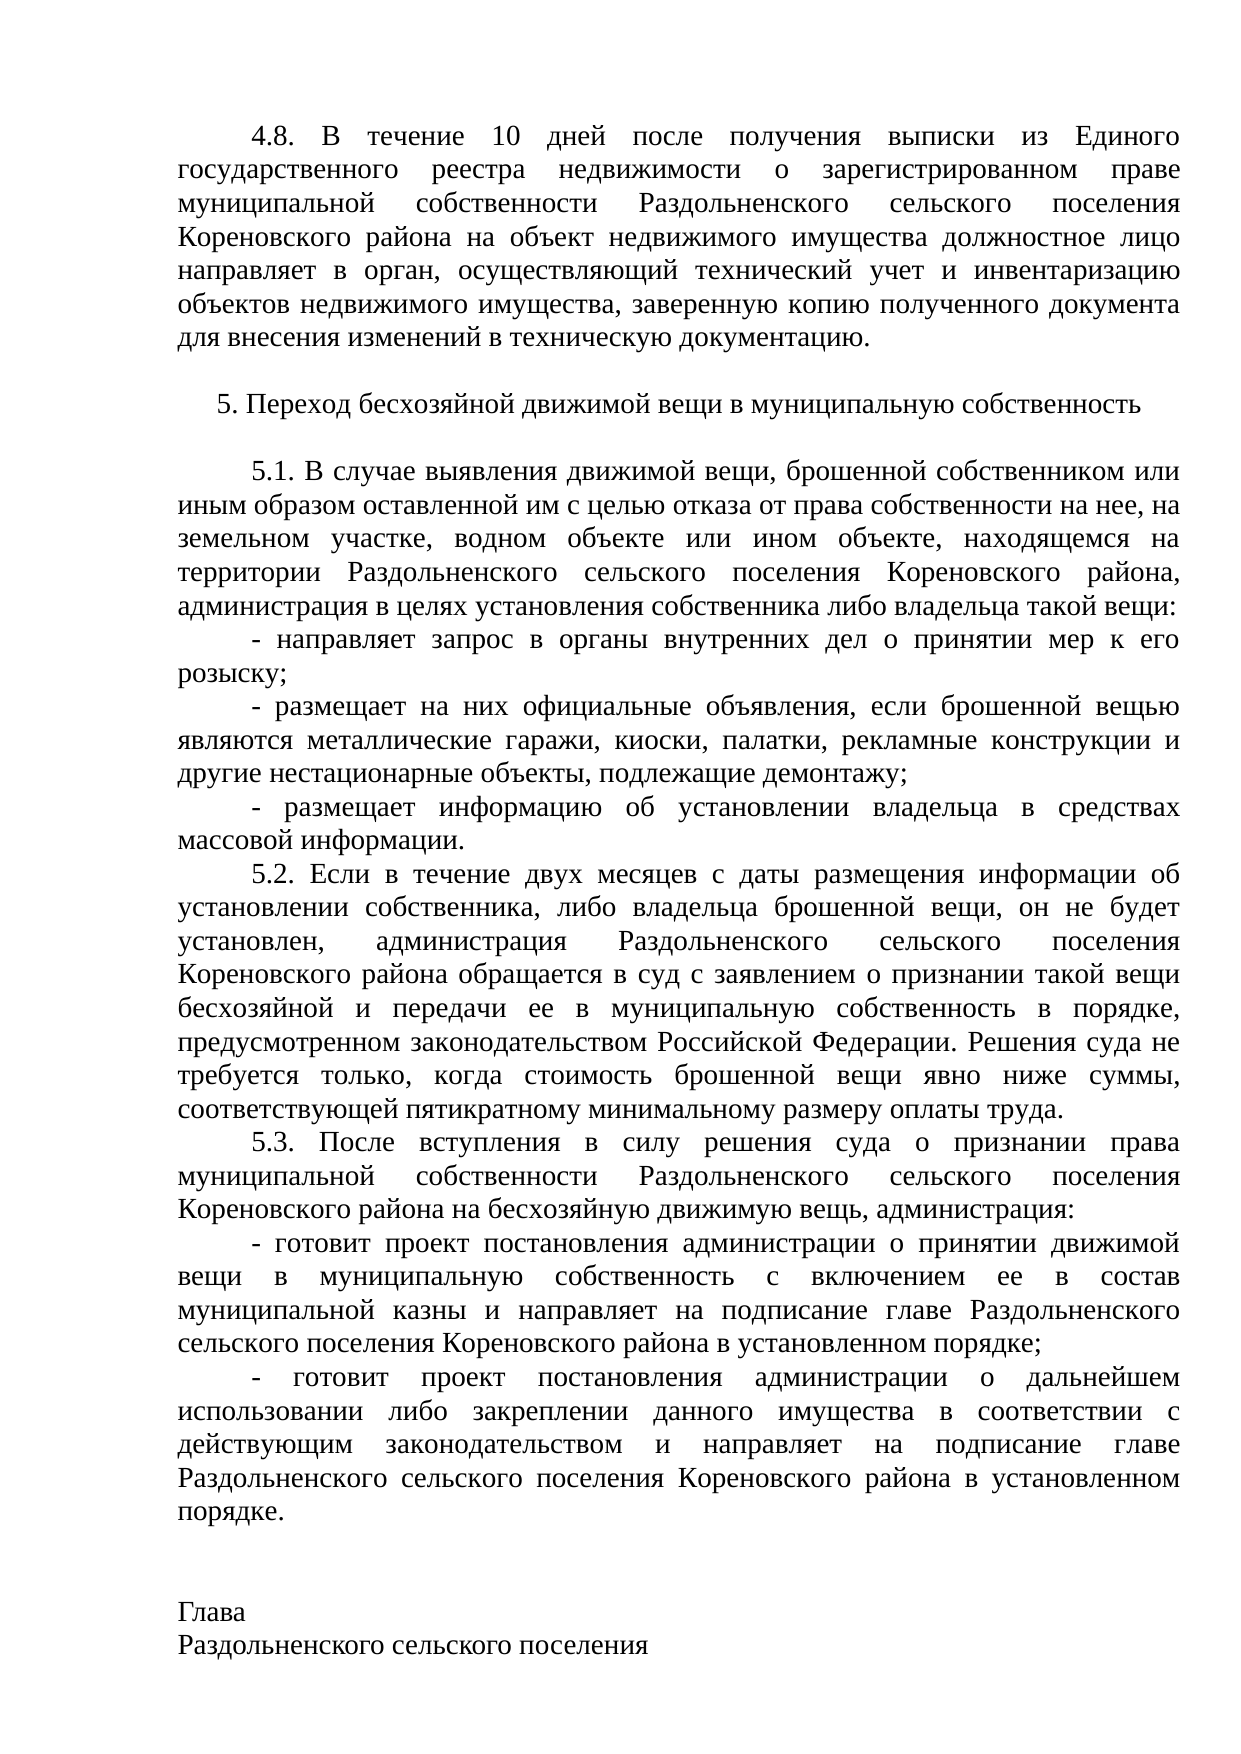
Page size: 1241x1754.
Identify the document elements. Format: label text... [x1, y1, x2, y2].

text 5.1. В случае выявления движимой вещи, брошенной собственником или иным образом оставленной им с целью отказа от права собственности на нее, на земельном участке, водном объекте или ином объекте, находящемся на территории Раздольненского сельского поселения Кореновского района, администрация в целях установления собственника либо владельца такой вещи: [177, 453, 1181, 621]
text Раздольненского сельского поселения [177, 1627, 1181, 1661]
text - размещает на них официальные объявления, если брошенной вещью являются металлические гаражи, киоски, палатки, рекламные конструкции и другие нестационарные объекты, подлежащие демонтажу; [177, 688, 1181, 789]
text - готовит проект постановления администрации о дальнейшем использовании либо закреплении данного имущества в соответствии с действующим законодательством и направляет на подписание главе Раздольненского сельского поселения Кореновского района в установленном порядке. [177, 1359, 1181, 1527]
text 4.8. В течение 10 дней после получения выписки из Единого государственного реестра недвижимости о зарегистрированном праве муниципальной собственности Раздольненского сельского поселения Кореновского района на объект недвижимого имущества должностное лицо направляет в орган, осуществляющий технический учет и инвентаризацию объектов недвижимого имущества, заверенную копию полученного документа для внесения изменений в техническую документацию. [177, 118, 1181, 353]
text - направляет запрос в органы внутренних дел о принятии мер к его розыску; [177, 621, 1181, 688]
text - готовит проект постановления администрации о принятии движимой вещи в муниципальную собственность с включением ее в состав муниципальной казны и направляет на подписание главе Раздольненского сельского поселения Кореновского района в установленном порядке; [177, 1225, 1181, 1359]
text Глава [177, 1594, 1181, 1627]
text - размещает информацию об установлении владельца в средствах массовой информации. [177, 789, 1181, 856]
text 5.3. После вступления в силу решения суда о признании права муниципальной собственности Раздольненского сельского поселения Кореновского района на бесхозяйную движимую вещь, администрация: [177, 1124, 1181, 1225]
text 5.2. Если в течение двух месяцев с даты размещения информации об установлении собственника, либо владельца брошенной вещи, он не будет установлен, администрация Раздольненского сельского поселения Кореновского района обращается в суд с заявлением о признании такой вещи бесхозяйной и передачи ее в муниципальную собственность в порядке, предусмотренном законодательством Российской Федерации. Решения суда не требуется только, когда стоимость брошенной вещи явно ниже суммы, соответствующей пятикратному минимальному размеру оплаты труда. [177, 856, 1181, 1124]
text 5. Переход бесхозяйной движимой вещи в муниципальную собственность [177, 386, 1181, 420]
